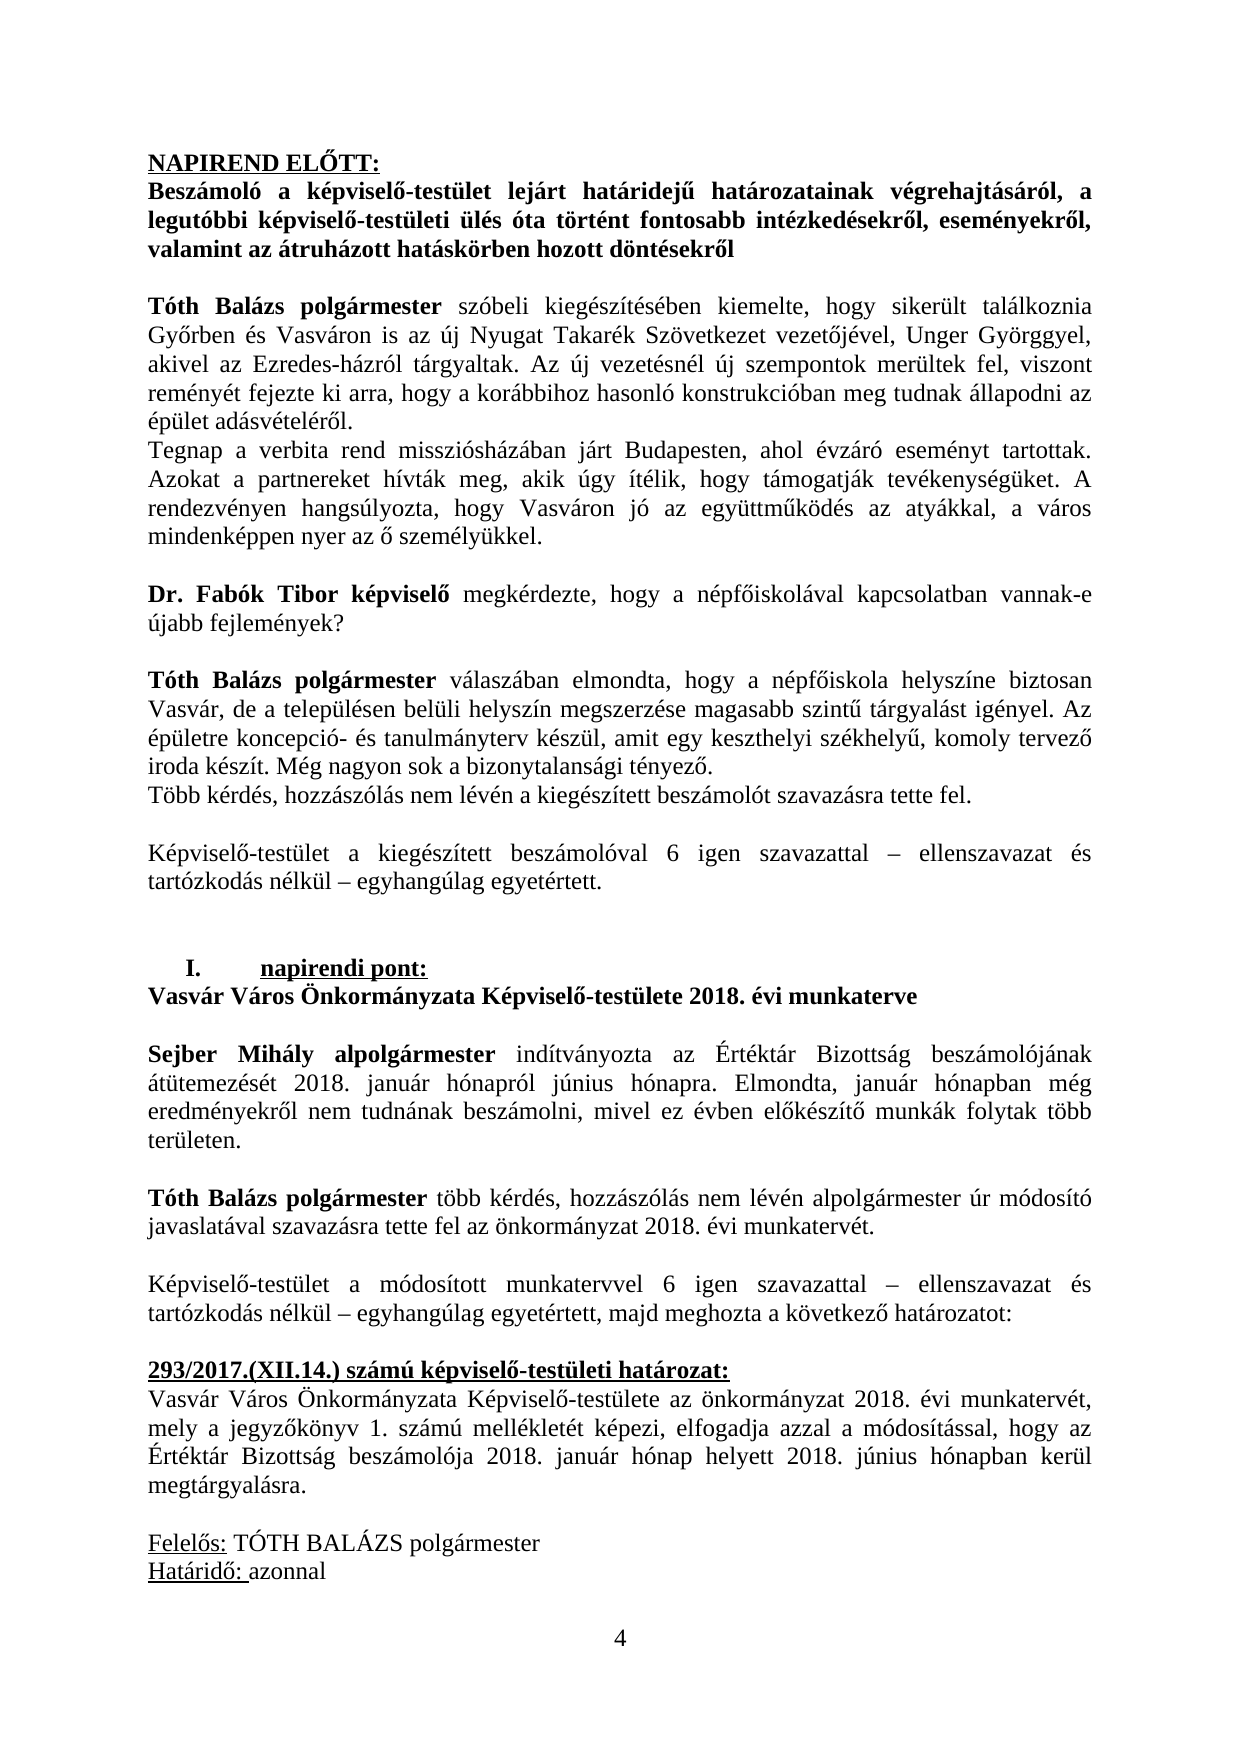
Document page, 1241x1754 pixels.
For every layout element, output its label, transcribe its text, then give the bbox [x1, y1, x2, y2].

text 293/2017.(XII.14.) számú képviselő-testületi határozat: [148, 1355, 1093, 1384]
text Határidő: azonnal [148, 1556, 1093, 1585]
text Tegnap a verbita rend missziósházában járt Budapesten, ahol évzáró eseményt tartottak. Azokat a partnereket hívták meg, akik úgy ítélik, hogy támogatják tevékenységüket. A rendezvényen hangsúlyozta, hogy Vasváron jó az együttműködés az atyákkal, a város mindenképpen nyer az ő személyükkel. [148, 435, 1093, 550]
text Dr. Fabók Tibor képviselő megkérdezte, hogy a népfőiskolával kapcsolatban vannak-e újabb fejlemények? [148, 579, 1093, 636]
text Beszámoló a képviselő-testület lejárt határidejű határozatainak végrehajtásáról, a legutóbbi képviselő-testületi ülés óta történt fontosabb intézkedésekről, eseményekről, valamint az átruházott hatáskörben hozott döntésekről [148, 176, 1093, 263]
text Tóth Balázs polgármester szóbeli kiegészítésében kiemelte, hogy sikerült találkoznia Győrben és Vasváron is az új Nyugat Takarék Szövetkezet vezetőjével, Unger Györggyel, akivel az Ezredes-házról tárgyaltak. Az új vezetésnél új szempontok merültek fel, viszont reményét fejezte ki arra, hogy a korábbihoz hasonló konstrukcióban meg tudnak állapodni az épület adásvételéről. [148, 291, 1093, 435]
text Vasvár Város Önkormányzata Képviselő-testülete az önkormányzat 2018. évi munkatervét, mely a jegyzőkönyv 1. számú mellékletét képezi, elfogadja azzal a módosítással, hogy az Értéktár Bizottság beszámolója 2018. január hónap helyett 2018. június hónapban kerül megtárgyalásra. [148, 1384, 1093, 1499]
text Több kérdés, hozzászólás nem lévén a kiegészített beszámolót szavazásra tette fel. [148, 780, 1093, 809]
list napirendi pont: [185, 953, 1093, 981]
text Képviselő-testület a kiegészített beszámolóval 6 igen szavazattal – ellenszavazat és tartózkodás nélkül – egyhangúlag egyetértett. [148, 838, 1093, 895]
text Képviselő-testület a módosított munkatervvel 6 igen szavazattal – ellenszavazat és tartózkodás nélkül – egyhangúlag egyetértett, majd meghozta a következő határozatot: [148, 1269, 1093, 1326]
text NAPIREND ELŐTT: [148, 148, 1093, 176]
text Sejber Mihály alpolgármester indítványozta az Értéktár Bizottság beszámolójának átütemezését 2018. január hónapról június hónapra. Elmondta, január hónapban még eredményekről nem tudnának beszámolni, mivel ez évben előkészítő munkák folytak több területen. [148, 1039, 1093, 1154]
text Tóth Balázs polgármester több kérdés, hozzászólás nem lévén alpolgármester úr módosító javaslatával szavazásra tette fel az önkormányzat 2018. évi munkatervét. [148, 1183, 1093, 1240]
text Tóth Balázs polgármester válaszában elmondta, hogy a népfőiskola helyszíne biztosan Vasvár, de a településen belüli helyszín megszerzése magasabb szintű tárgyalást igényel. Az épületre koncepció- és tanulmányterv készül, amit egy keszthelyi székhelyű, komoly tervező iroda készít. Még nagyon sok a bizonytalansági tényező. [148, 665, 1093, 780]
text Vasvár Város Önkormányzata Képviselő-testülete 2018. évi munkaterve [148, 981, 1093, 1010]
text Felelős: TÓTH BALÁZS polgármester [148, 1528, 1093, 1556]
